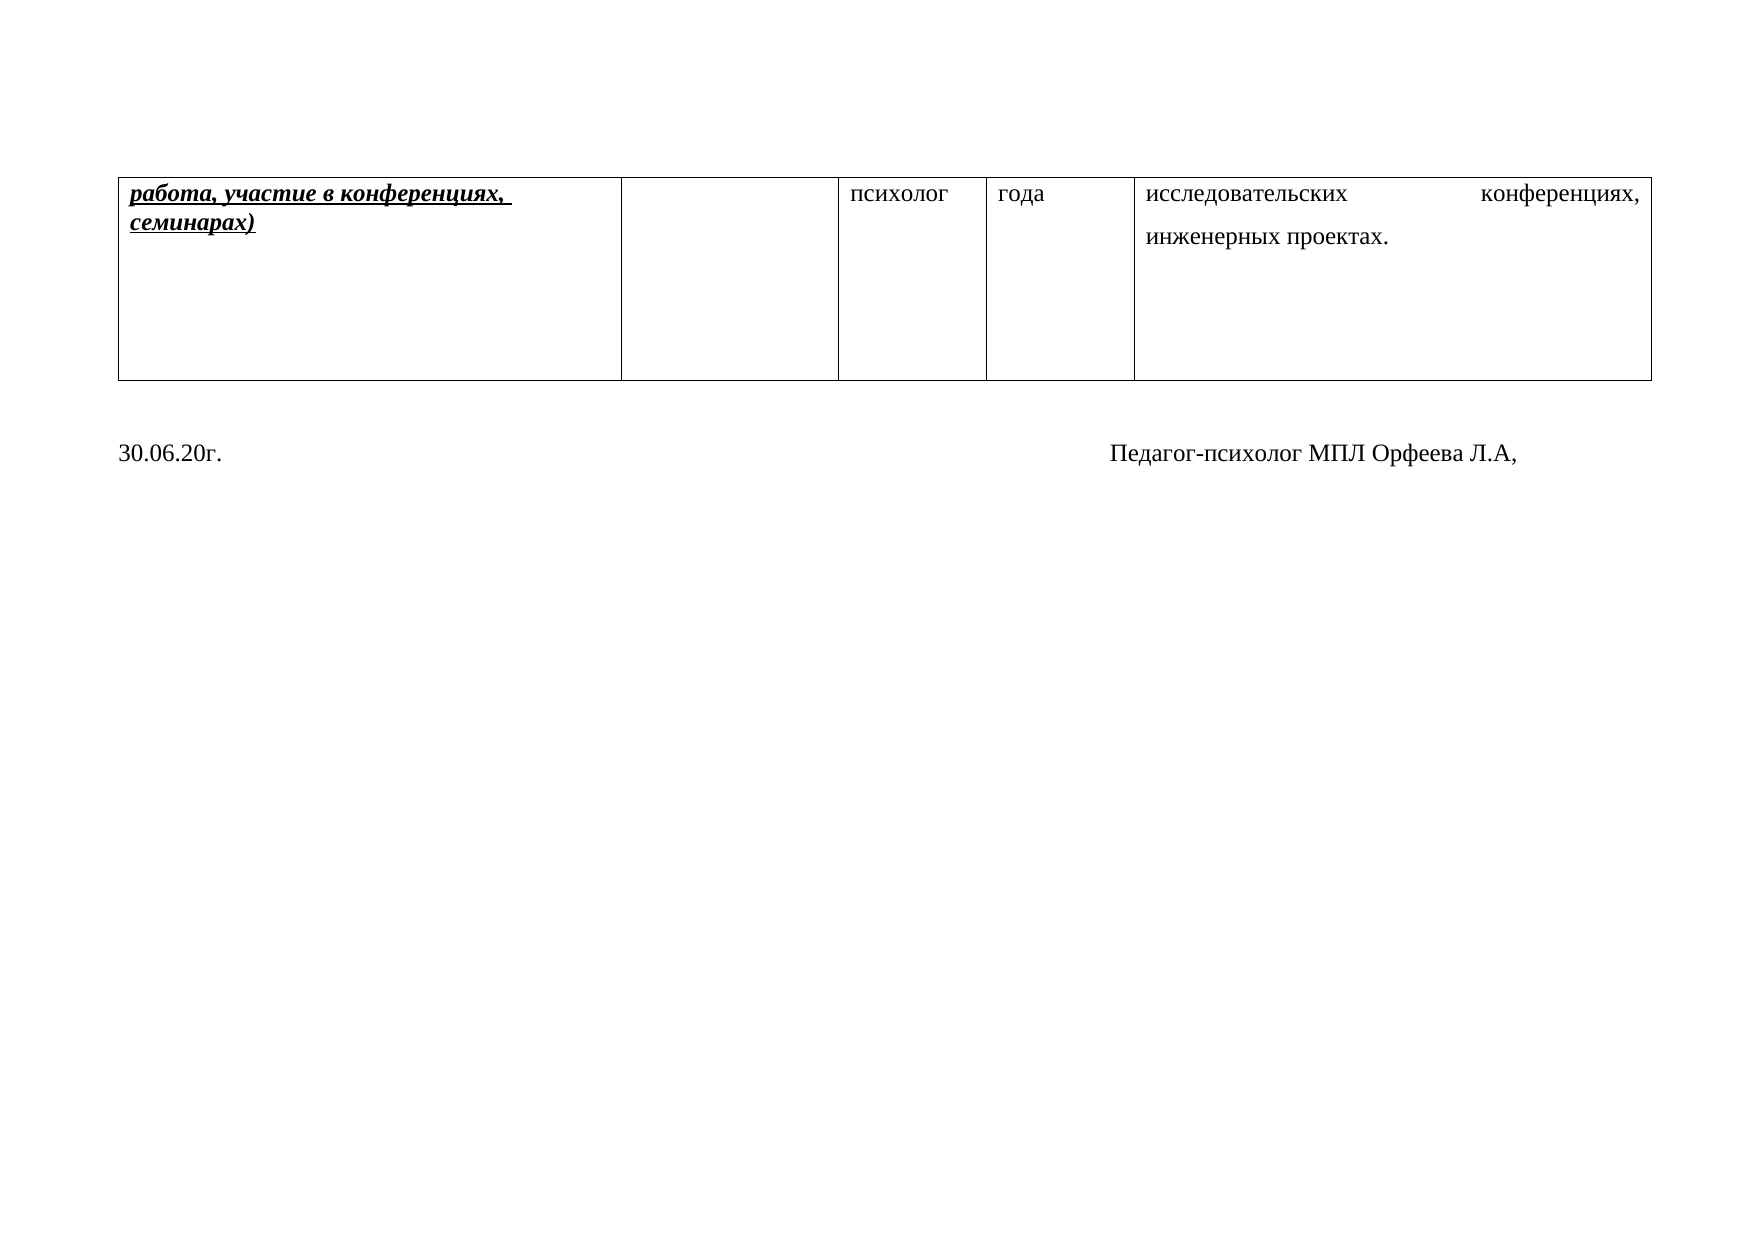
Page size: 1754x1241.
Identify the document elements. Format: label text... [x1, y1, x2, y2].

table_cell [987, 178, 1134, 379]
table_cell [1135, 178, 1651, 379]
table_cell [839, 178, 986, 379]
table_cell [622, 178, 838, 379]
text 30.06.20г. Педагог-психолог МПЛ Орфеева Л.А, [118, 438, 1636, 467]
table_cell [119, 178, 621, 379]
